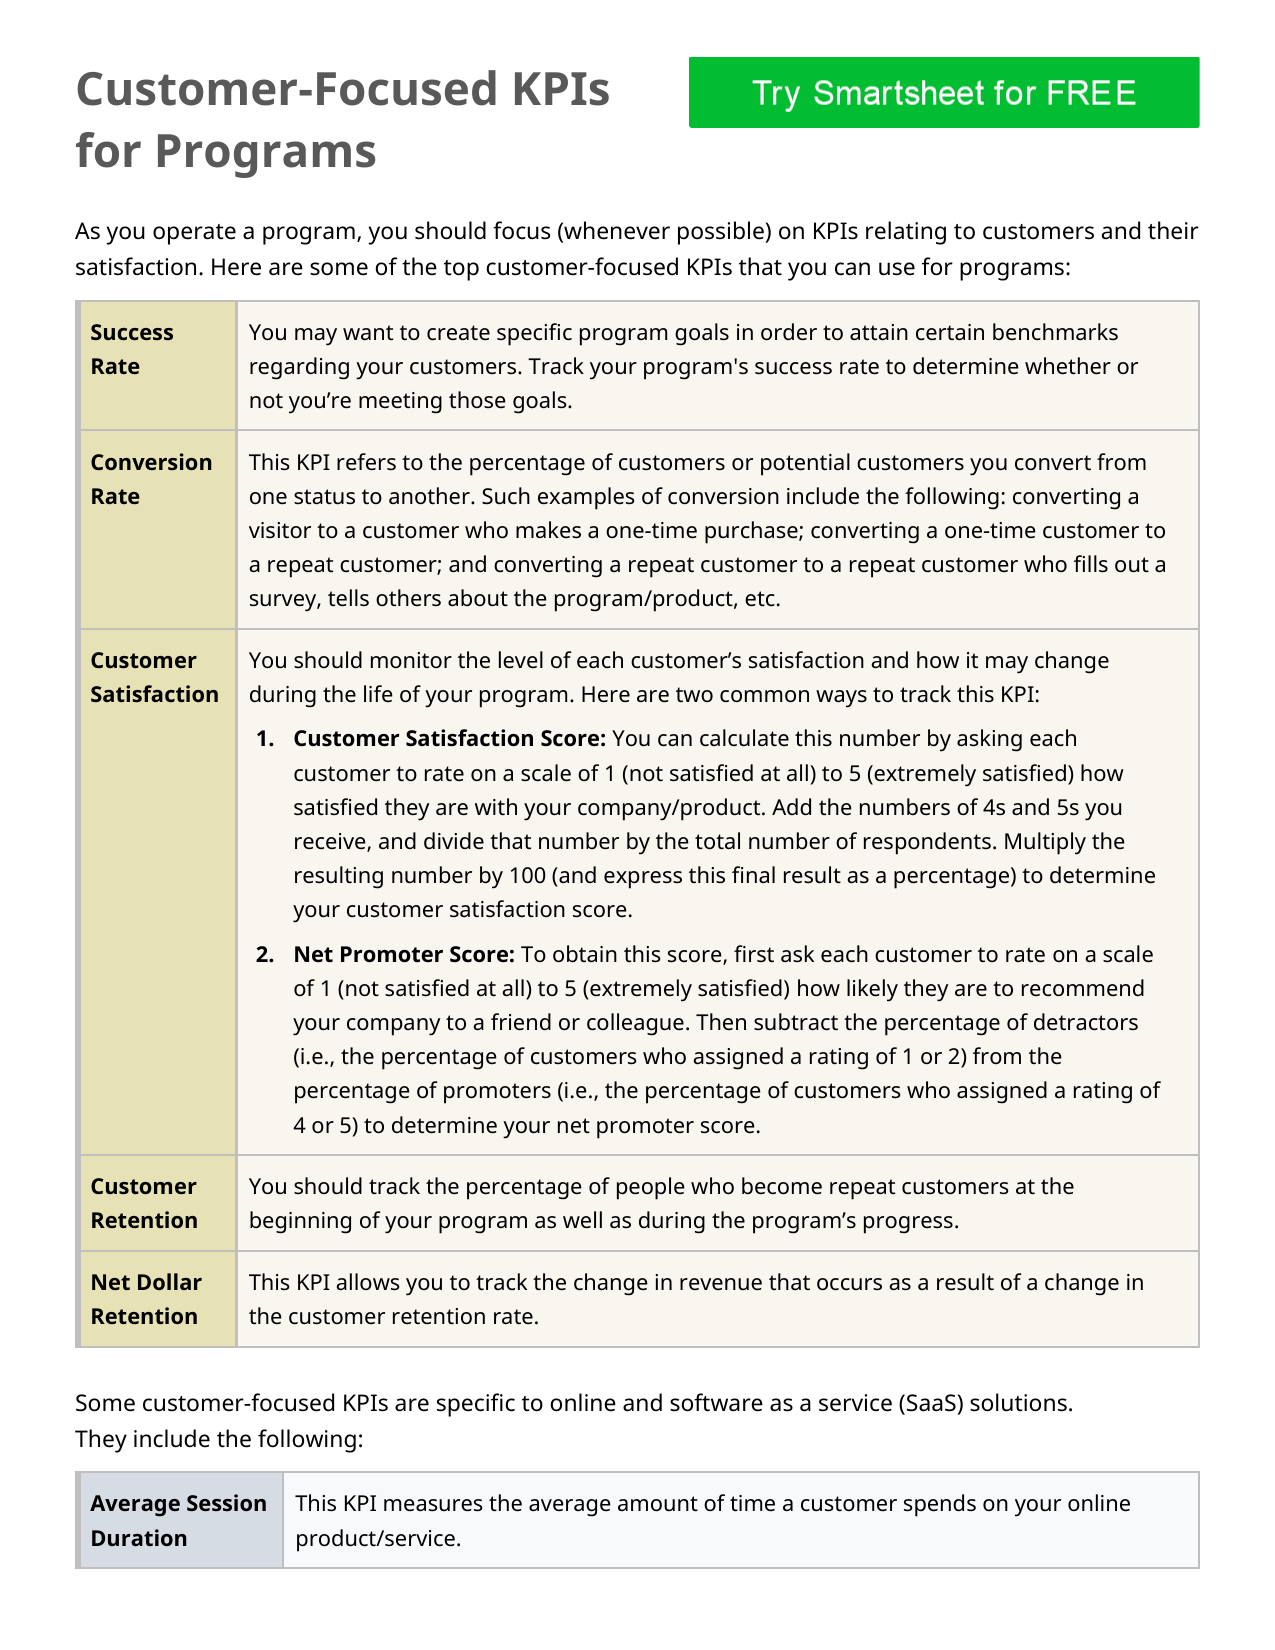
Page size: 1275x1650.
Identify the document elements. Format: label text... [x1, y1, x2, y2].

table_cell This KPI refers to the percentage of customers or potential customers you convert from one status to another. Such examples of conversion include the following: converting a visitor to a customer who makes a one-time purchase; converting a one-time customer to a repeat customer; and converting a repeat customer to a repeat customer who fills out a survey, tells others about the program/product, etc. [238, 431, 1198, 628]
text Some customer-focused KPIs are specific to online and software as a service (SaaS) solutions. They include the following: [75, 1387, 1200, 1454]
text Customer-Focused KPIs [75, 56, 1200, 119]
table_cell Customer Retention [81, 1156, 235, 1250]
table_cell This KPI allows you to track the change in revenue that occurs as a result of a change in the customer retention rate. [238, 1252, 1198, 1346]
table_header This KPI measures the average amount of time a customer spends on your online product/service. [284, 1473, 1198, 1567]
table_cell You should monitor the level of each customer’s satisfaction and how it may change during the life of your program. Here are two common ways to track this KPI: Customer Satisfaction Score: You can calculate this number by asking each customer to rate on a scale of 1 (not satisfied at all) to 5 (extremely satisfied) how satisfied they are with your company/product. Add the numbers of 4s and 5s you receive, and divide that number by the total number of respondents. Multiply the resulting number by 100 (and express this final result as a percentage) to determine your customer satisfaction score. Net Promoter Score: To obtain this score, first ask each customer to rate on a scale of 1 (not satisfied at all) to 5 (extremely satisfied) how likely they are to recommend your company to a friend or colleague. Then subtract the percentage of detractors (i.e., the percentage of customers who assigned a rating of 1 or 2) from the percentage of promoters (i.e., the percentage of customers who assigned a rating of 4 or 5) to determine your net promoter score. [238, 630, 1198, 1154]
table_cell Conversion Rate [81, 431, 235, 628]
table_header Average Session Duration [81, 1473, 282, 1567]
table_cell You should track the percentage of people who become repeat customers at the beginning of your program as well as during the program’s progress. [238, 1156, 1198, 1250]
text for Programs [75, 119, 1200, 181]
text As you operate a program, you should focus (whenever possible) on KPIs relating to customers and their satisfaction. Here are some of the top customer-focused KPIs that you can use for programs: [75, 215, 1200, 282]
table_cell Net Dollar Retention [81, 1252, 235, 1346]
table_header You may want to create specific program goals in order to attain certain benchmarks regarding your customers. Track your program's success rate to determine whether or not you’re meeting those goals. [238, 302, 1198, 429]
table_header Success Rate [81, 302, 235, 429]
table_cell Customer Satisfaction [81, 630, 235, 1154]
